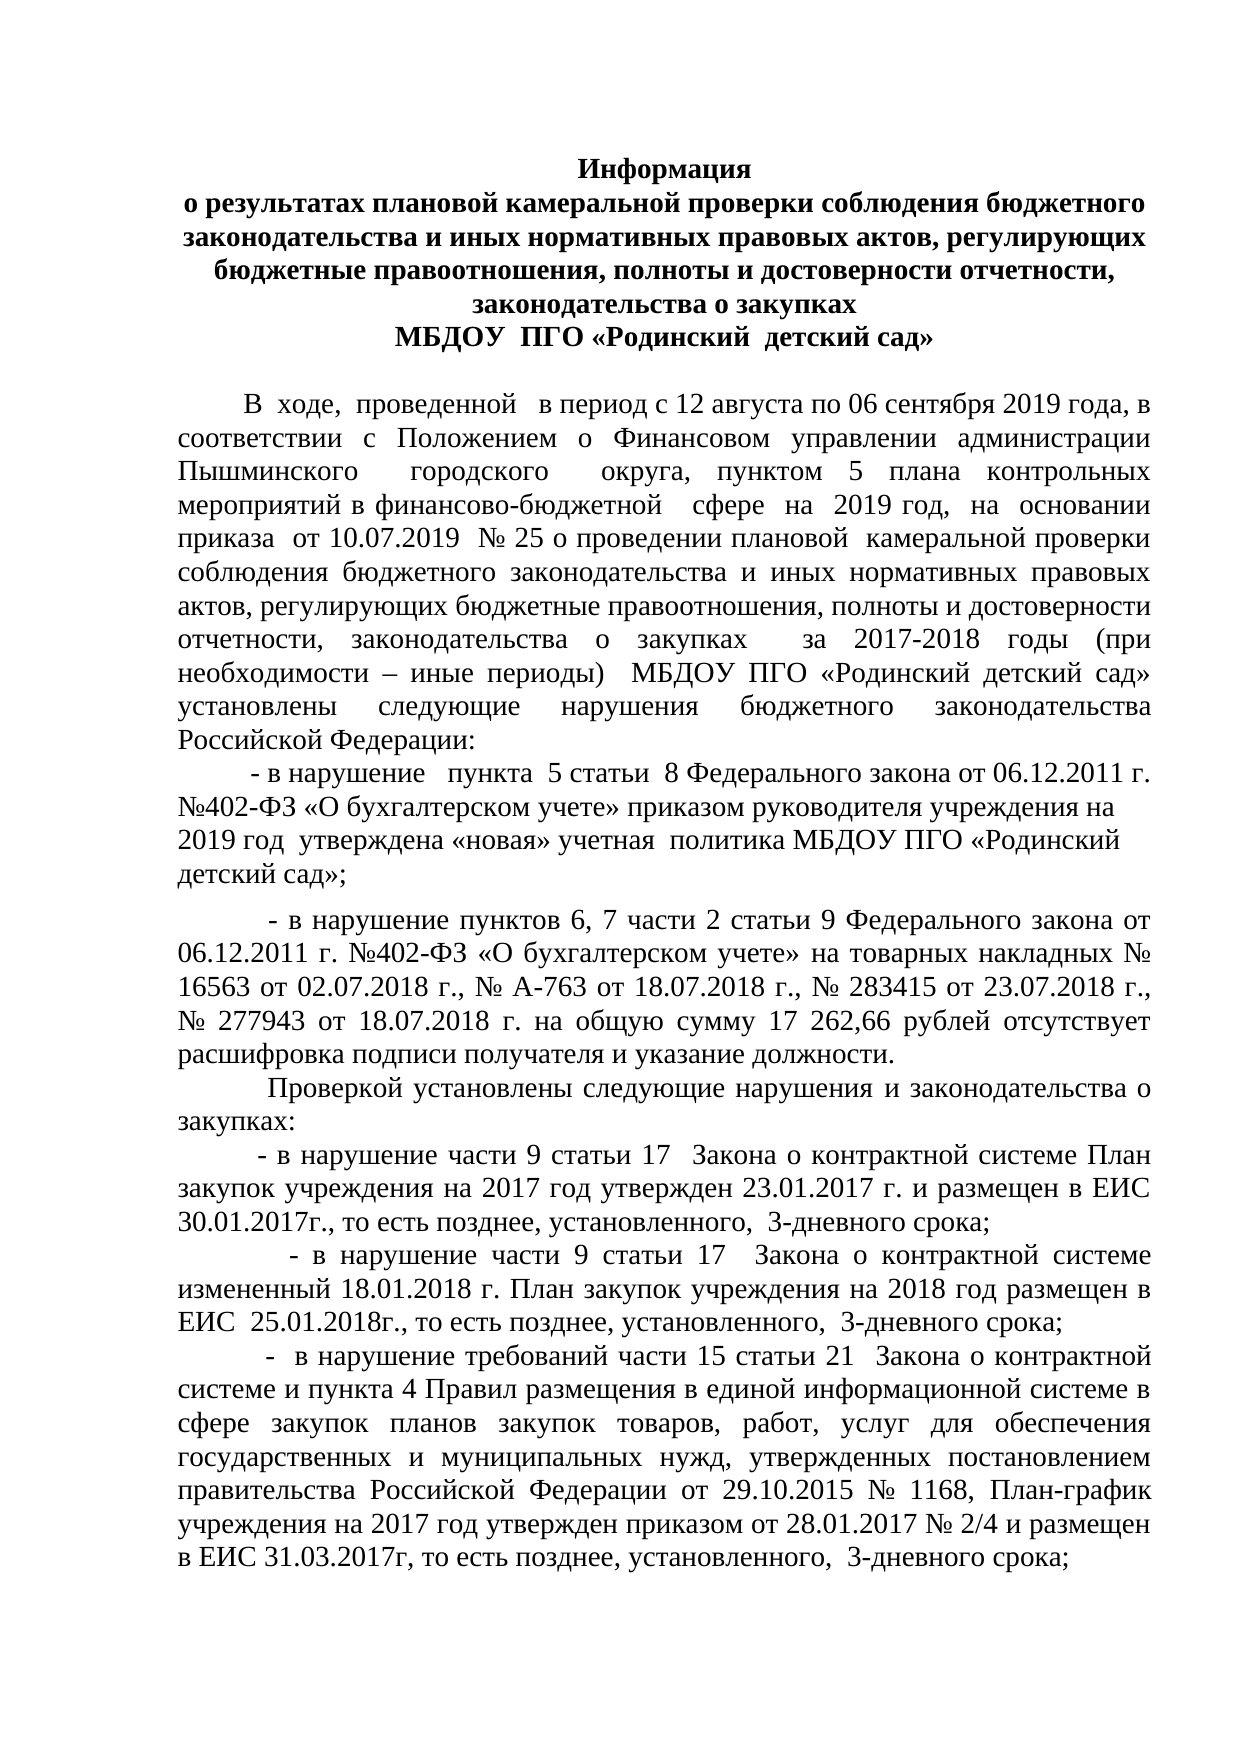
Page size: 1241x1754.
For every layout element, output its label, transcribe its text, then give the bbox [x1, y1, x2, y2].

text - в нарушение пункта 5 статьи 8 Федерального закона от 06.12.2011 г. №402-ФЗ «О бухгалтерском учете» приказом руководителя учреждения на 2019 год утверждена «новая» учетная политика МБДОУ ПГО «Родинский детский сад»; [177, 755, 1152, 889]
text - в нарушение пунктов 6, 7 части 2 статьи 9 Федерального закона от 06.12.2011 г. №402-ФЗ «О бухгалтерском учете» на товарных накладных № 16563 от 02.07.2018 г., № А-763 от 18.07.2018 г., № 283415 от 23.07.2018 г., № 277943 от 18.07.2018 г. на общую сумму 17 262,66 рублей отсутствует расшифровка подписи получателя и указание должности. [177, 902, 1152, 1070]
text - в нарушение части 9 статьи 17 Закона о контрактной системе измененный 18.01.2018 г. План закупок учреждения на 2018 год размещен в ЕИС 25.01.2018г., то есть позднее, установленного, 3-дневного срока; [177, 1237, 1152, 1338]
text МБДОУ ПГО «Родинский детский сад» [177, 319, 1152, 353]
text В ходе, проведенной в период с 12 августа по 06 сентября 2019 года, в соответствии с Положением о Финансовом управлении администрации Пышминского городского округа, пунктом 5 плана контрольных мероприятий в финансово-бюджетной сфере на 2019 год, на основании приказа от 10.07.2019 № 25 о проведении плановой камеральной проверки соблюдения бюджетного законодательства и иных нормативных правовых актов, регулирующих бюджетные правоотношения, полноты и достоверности отчетности, законодательства о закупках за 2017-2018 годы (при необходимости – иные периоды) МБДОУ ПГО «Родинский детский сад» установлены следующие нарушения бюджетного законодательства Российской Федерации: [177, 386, 1152, 755]
text Проверкой установлены следующие нарушения и законодательства о закупках: [177, 1070, 1152, 1137]
text - в нарушение части 9 статьи 17 Закона о контрактной системе План закупок учреждения на 2017 год утвержден 23.01.2017 г. и размещен в ЕИС 30.01.2017г., то есть позднее, установленного, 3-дневного срока; [177, 1137, 1152, 1237]
text о результатах плановой камеральной проверки соблюдения бюджетного законодательства и иных нормативных правовых актов, регулирующих бюджетные правоотношения, полноты и достоверности отчетности, законодательства о закупках [177, 185, 1152, 319]
text Информация [177, 152, 1152, 185]
text - в нарушение требований части 15 статьи 21 Закона о контрактной системе и пункта 4 Правил размещения в единой информационной системе в сфере закупок планов закупок товаров, работ, услуг для обеспечения государственных и муниципальных нужд, утвержденных постановлением правительства Российской Федерации от 29.10.2015 № 1168, План-график учреждения на 2017 год утвержден приказом от 28.01.2017 № 2/4 и размещен в ЕИС 31.03.2017г, то есть позднее, установленного, 3-дневного срока; [177, 1338, 1152, 1573]
